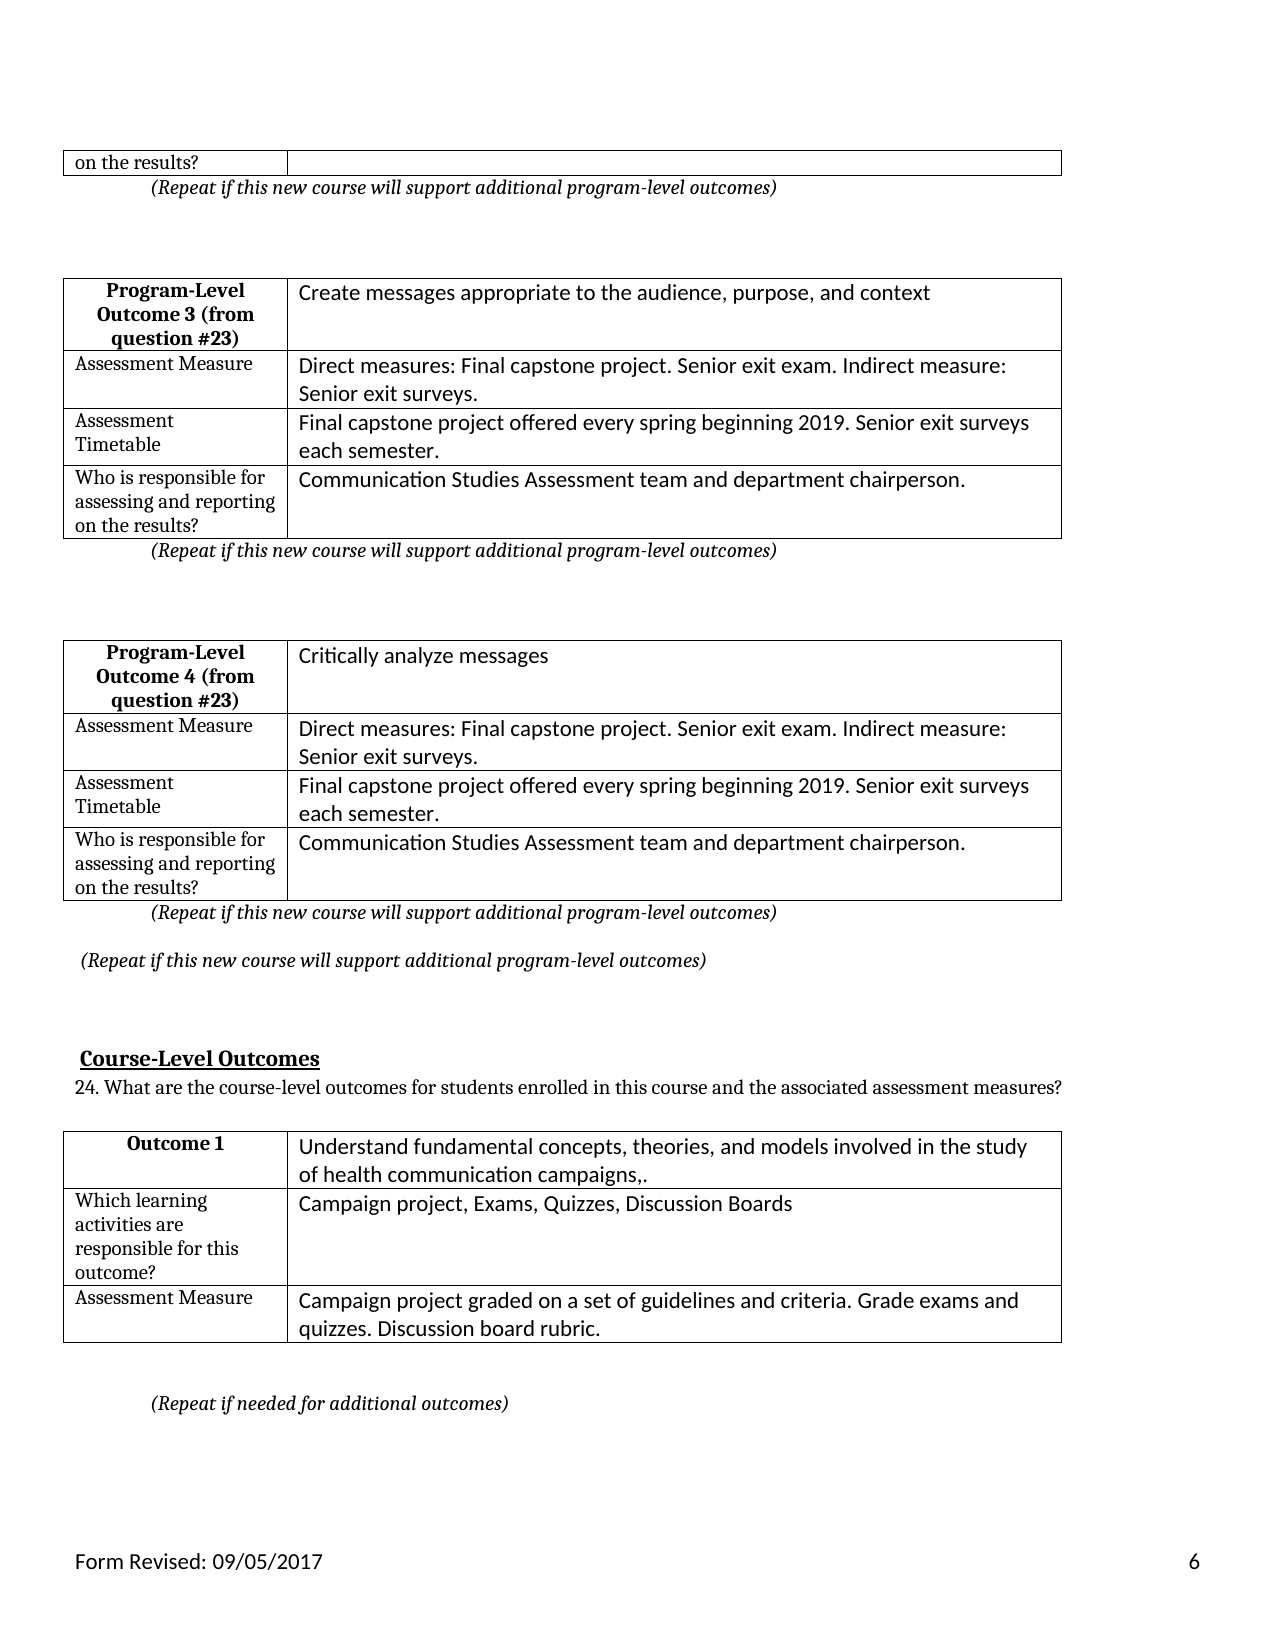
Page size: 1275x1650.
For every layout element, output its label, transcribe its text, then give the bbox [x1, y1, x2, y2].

text (Repeat if this new course will support additional program-level outcomes) [75, 901, 1200, 925]
table_cell Assessment Timetable [64, 409, 287, 464]
text Course-Level Outcomes [75, 1046, 1200, 1072]
table_cell Who is responsible for assessing and reporting on the results? [64, 466, 287, 537]
table_cell Assessment Measure [64, 1286, 287, 1342]
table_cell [64, 1189, 287, 1285]
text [75, 1391, 1200, 1415]
table_header Program-Level Outcome 3 (from question #23) [64, 279, 287, 350]
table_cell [64, 151, 287, 175]
text 24. What are the course-level outcomes for students enrolled in this course and the associated assessment measures? [75, 1076, 1200, 1100]
text (Repeat if this new course will support additional program-level outcomes) [75, 176, 1200, 200]
table_cell [288, 351, 1061, 407]
table_cell [288, 714, 1061, 770]
table_cell Who is responsible for assessing and reporting on the results? [64, 828, 287, 900]
table_cell Assessment Measure [64, 714, 287, 770]
text (Repeat if this new course will support additional program-level outcomes) [75, 538, 1200, 562]
table_cell Assessment Measure [64, 351, 287, 407]
table_header Outcome 1 [64, 1132, 287, 1188]
table_cell [288, 1286, 1061, 1342]
table_cell Assessment Timetable [64, 771, 287, 827]
text (Repeat if this new course will support additional program-level outcomes) [75, 949, 1200, 973]
table_header Program-Level Outcome 4 (from question #23) [64, 641, 287, 713]
